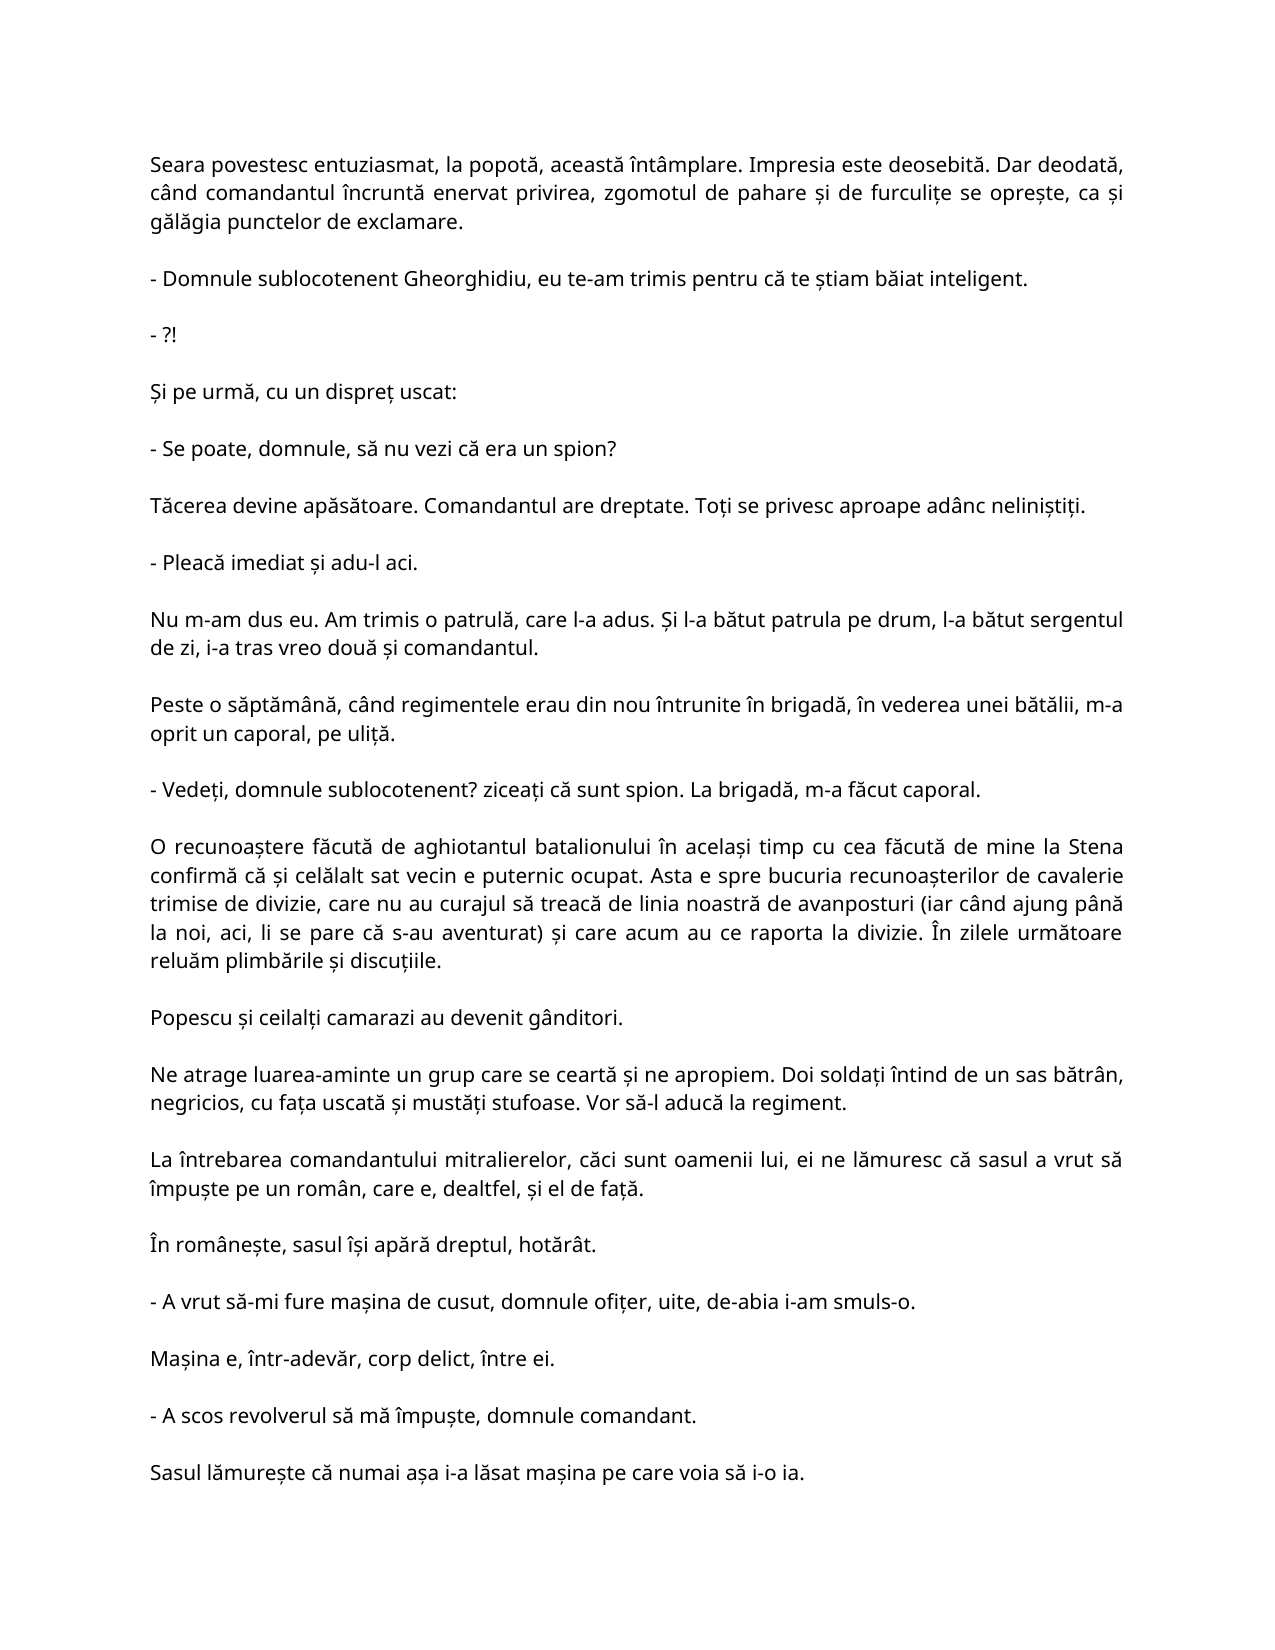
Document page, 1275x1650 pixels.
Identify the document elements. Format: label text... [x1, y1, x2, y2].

text Tăcerea devine apăsătoare. Comandantul are dreptate. Toți se privesc aproape adânc neliniștiți. [150, 491, 1125, 520]
text - Domnule sublocotenent Gheorghidiu, eu te-am trimis pentru că te știam băiat inteligent. [150, 264, 1125, 292]
text - Se poate, domnule, să nu vezi că era un spion? [150, 434, 1125, 463]
text Popescu și ceilalți camarazi au devenit gânditori. [150, 1003, 1125, 1032]
text O recunoaștere făcută de aghiotantul batalionului în același timp cu cea făcută de mine la Stena confirmă că și celălalt sat vecin e puternic ocupat. Asta e spre bucuria recunoașterilor de cavalerie trimise de divizie, care nu au curajul să treacă de linia noastră de avanposturi (iar când ajung până la noi, aci, li se pare că s-au aventurat) și care acum au ce raporta la divizie. În zilele următoare reluăm plimbările și discuțiile. [150, 832, 1125, 975]
text - A scos revolverul să mă împuște, domnule comandant. [150, 1401, 1125, 1430]
text - Vedeți, domnule sublocotenent? ziceați că sunt spion. La brigadă, m-a făcut caporal. [150, 776, 1125, 804]
text În românește, sasul își apără dreptul, hotărât. [150, 1231, 1125, 1259]
text Și pe urmă, cu un dispreț uscat: [150, 377, 1125, 406]
text - Pleacă imediat și adu-l aci. [150, 548, 1125, 577]
text - A vrut să-mi fure mașina de cusut, domnule ofițer, uite, de-abia i-am smuls-o. [150, 1287, 1125, 1316]
text - ?! [150, 321, 1125, 349]
text Seara povestesc entuziasmat, la popotă, această întâmplare. Impresia este deosebită. Dar deodată, când comandantul încruntă enervat privirea, zgomotul de pahare și de furculițe se oprește, ca și gălăgia punctelor de exclamare. [150, 150, 1125, 235]
text Sasul lămurește că numai așa i-a lăsat mașina pe care voia să i-o ia. [150, 1458, 1125, 1487]
text Ne atrage luarea-aminte un grup care se ceartă și ne apropiem. Doi soldați întind de un sas bătrân, negricios, cu fața uscată și mustăți stufoase. Vor să-l aducă la regiment. [150, 1060, 1125, 1117]
text La întrebarea comandantului mitralierelor, căci sunt oamenii lui, ei ne lămuresc că sasul a vrut să împuște pe un român, care e, dealtfel, și el de față. [150, 1145, 1125, 1202]
text Peste o săptămână, când regimentele erau din nou întrunite în brigadă, în vederea unei bătălii, m-a oprit un caporal, pe uliță. [150, 690, 1125, 747]
text Mașina e, într-adevăr, corp delict, între ei. [150, 1344, 1125, 1373]
text Nu m-am dus eu. Am trimis o patrulă, care l-a adus. Și l-a bătut patrula pe drum, l-a bătut sergentul de zi, i-a tras vreo două și comandantul. [150, 605, 1125, 662]
